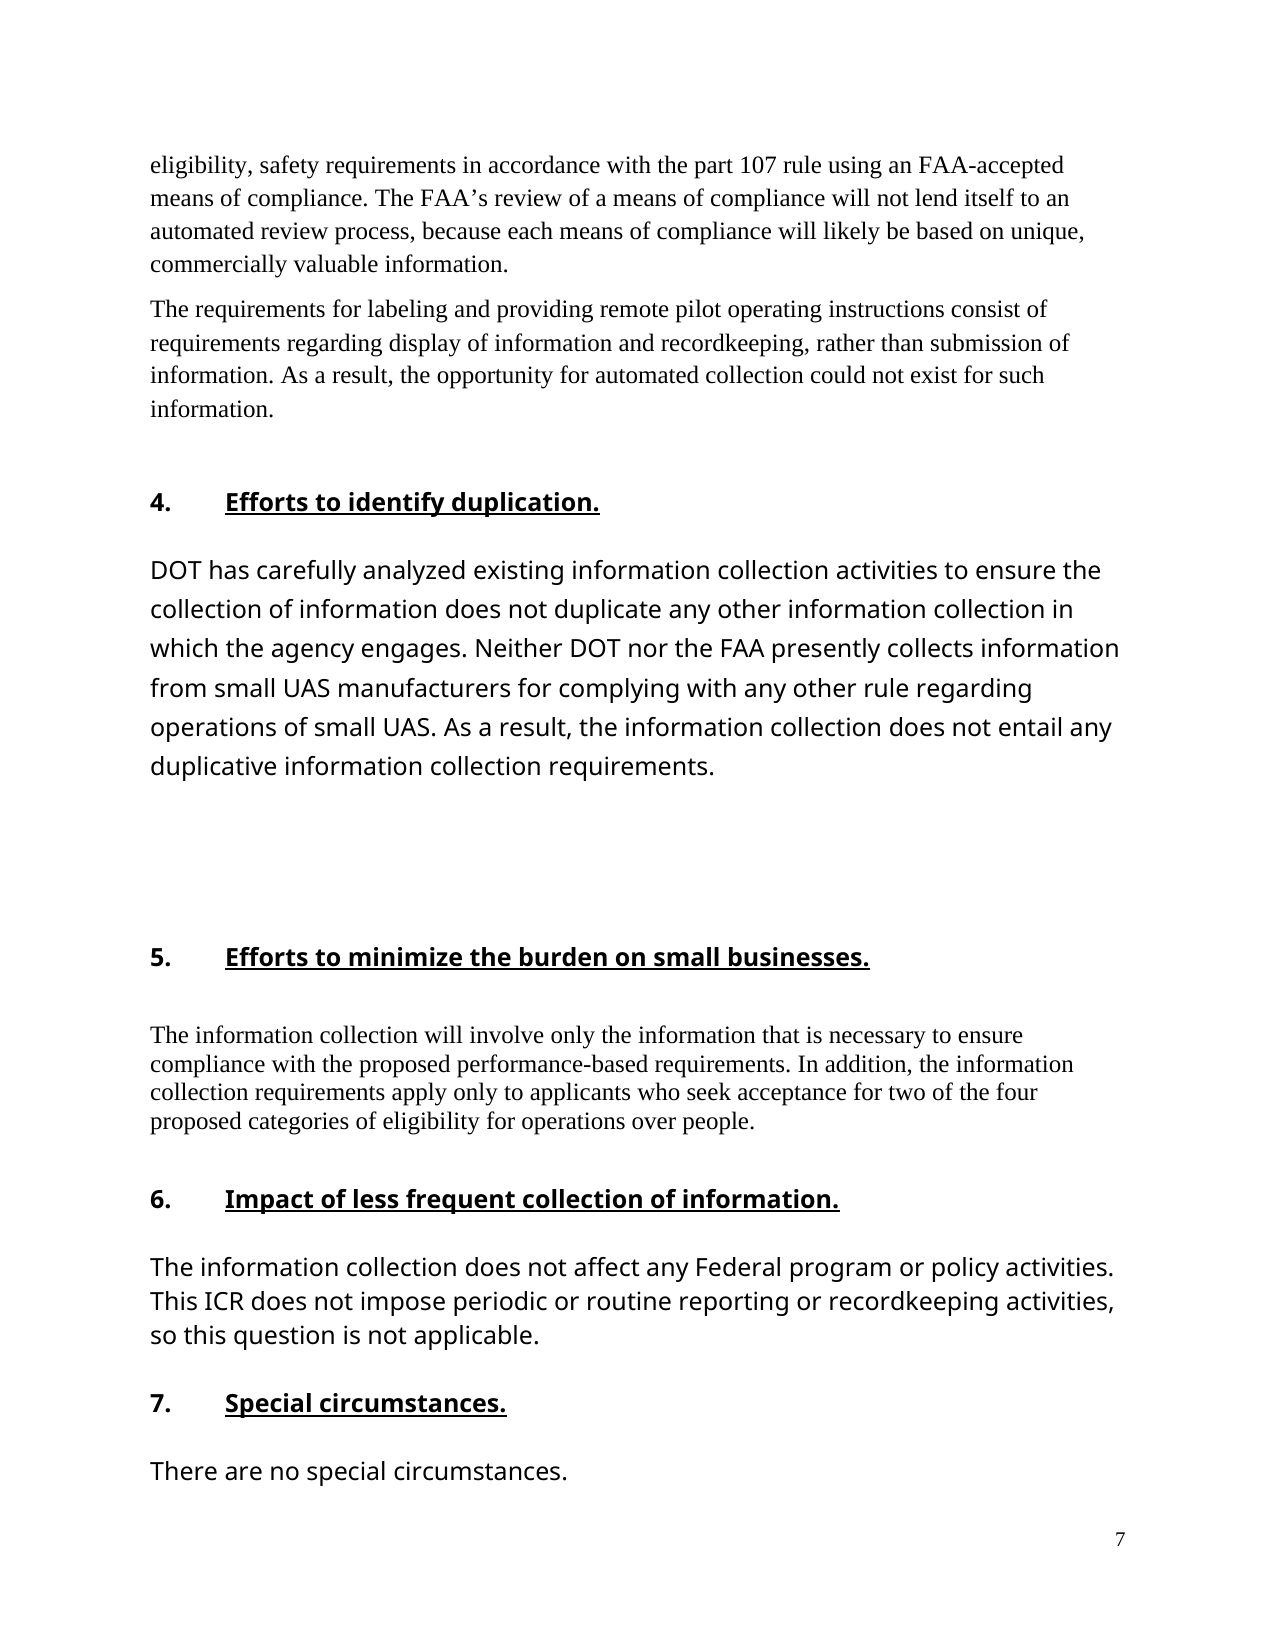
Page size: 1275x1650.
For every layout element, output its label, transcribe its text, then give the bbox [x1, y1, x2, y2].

text 5. Efforts to minimize the burden on small businesses. [150, 939, 1125, 973]
text The information collection will involve only the information that is necessary to ensure compliance with the proposed performance-based requirements. In addition, the information collection requirements apply only to applicants who seek acceptance for two of the four proposed categories of eligibility for operations over people. [150, 1020, 1125, 1135]
text 6. Impact of less frequent collection of information. [150, 1182, 1125, 1216]
text 7. Special circumstances. [150, 1386, 1125, 1420]
text There are no special circumstances. [150, 1454, 1125, 1488]
text The requirements for labeling and providing remote pilot operating instructions consist of requirements regarding display of information and recordkeeping, rather than submission of information. As a result, the opportunity for automated collection could not exist for such information. [150, 294, 1125, 422]
text 4. Efforts to identify duplication. [150, 485, 1125, 519]
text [150, 150, 1125, 278]
text DOT has carefully analyzed existing information collection activities to ensure the collection of information does not duplicate any other information collection in which the agency engages. Neither DOT nor the FAA presently collects information from small UAS manufacturers for complying with any other rule regarding operations of small UAS. As a result, the information collection does not entail any duplicative information collection requirements. [150, 553, 1125, 783]
text The information collection does not affect any Federal program or policy activities. This ICR does not impose periodic or routine reporting or recordkeeping activities, so this question is not applicable. [150, 1250, 1125, 1352]
